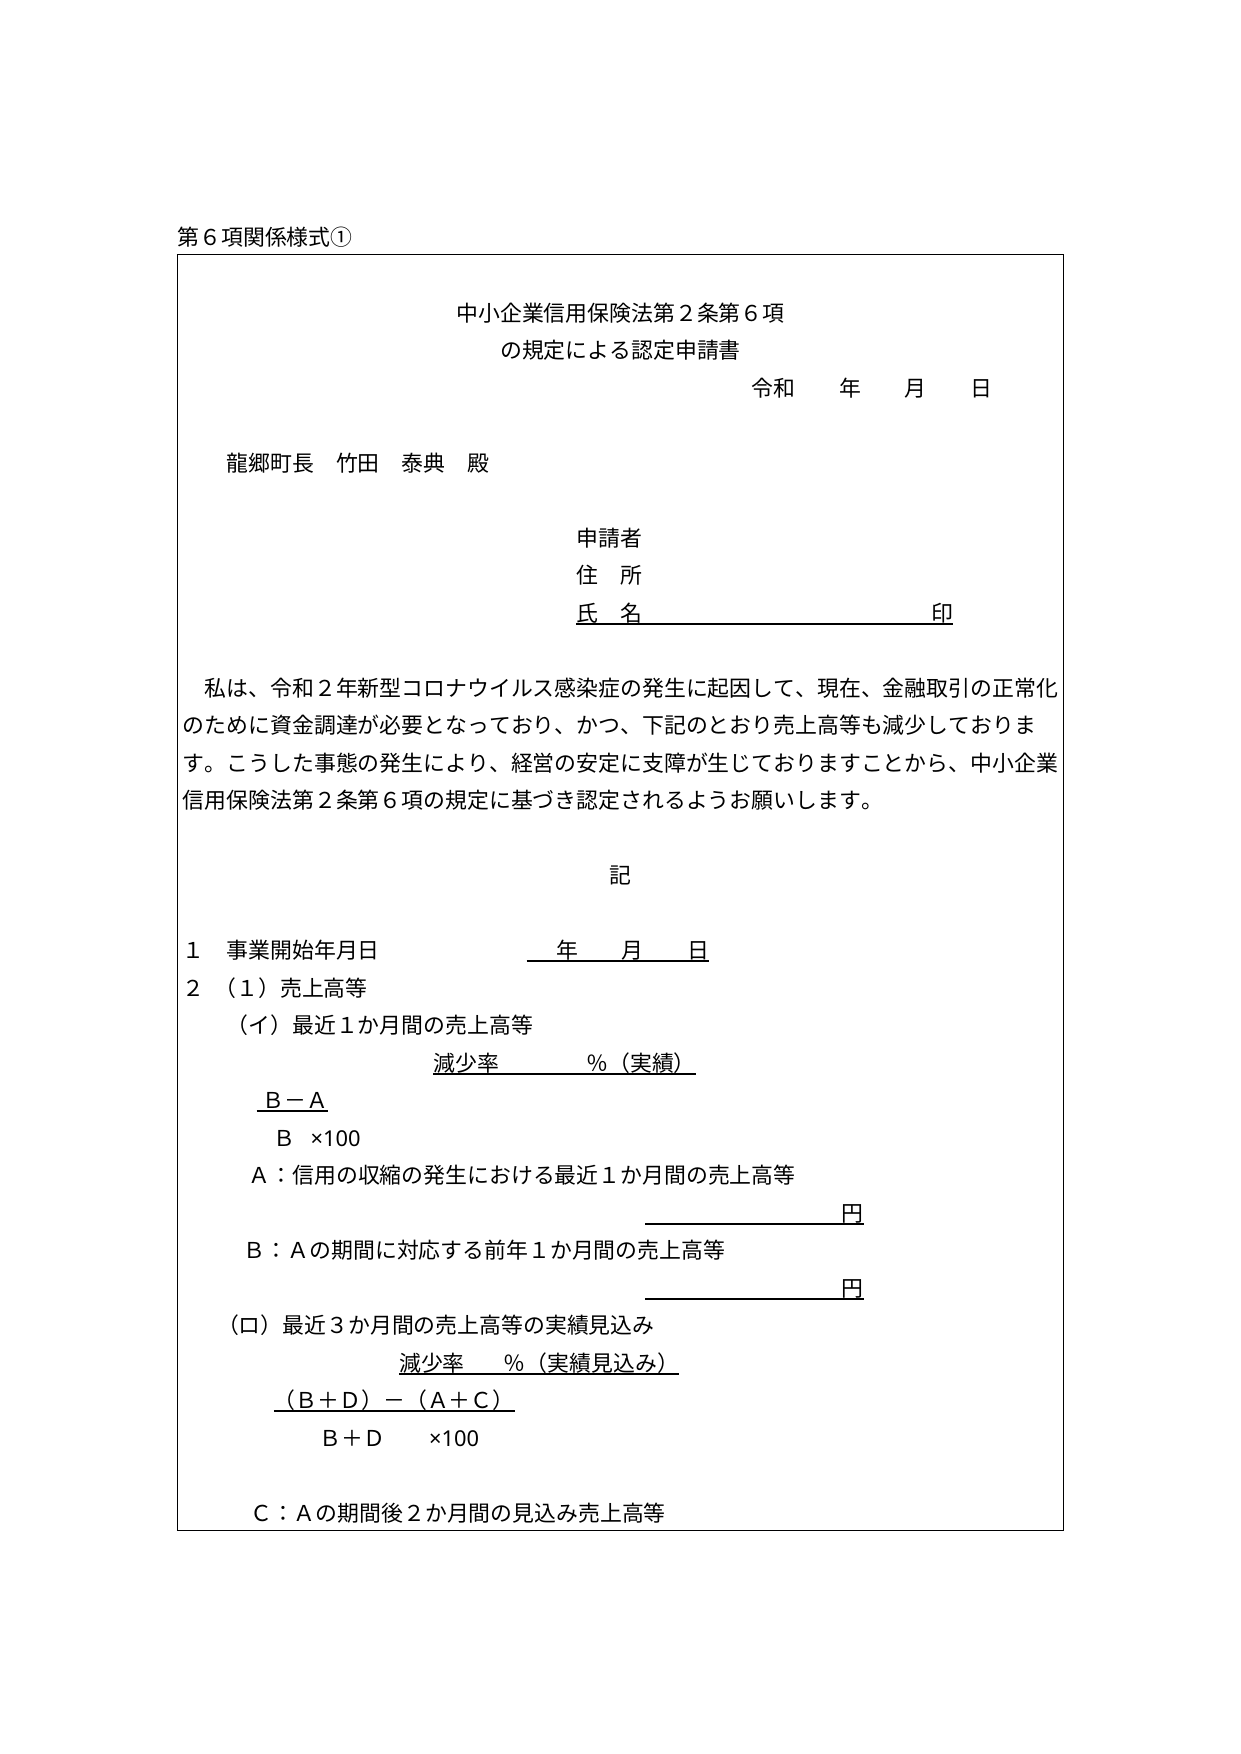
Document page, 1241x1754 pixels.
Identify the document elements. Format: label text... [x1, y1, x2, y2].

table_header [178, 255, 1063, 1530]
text 第６項関係様式① [177, 217, 1063, 254]
